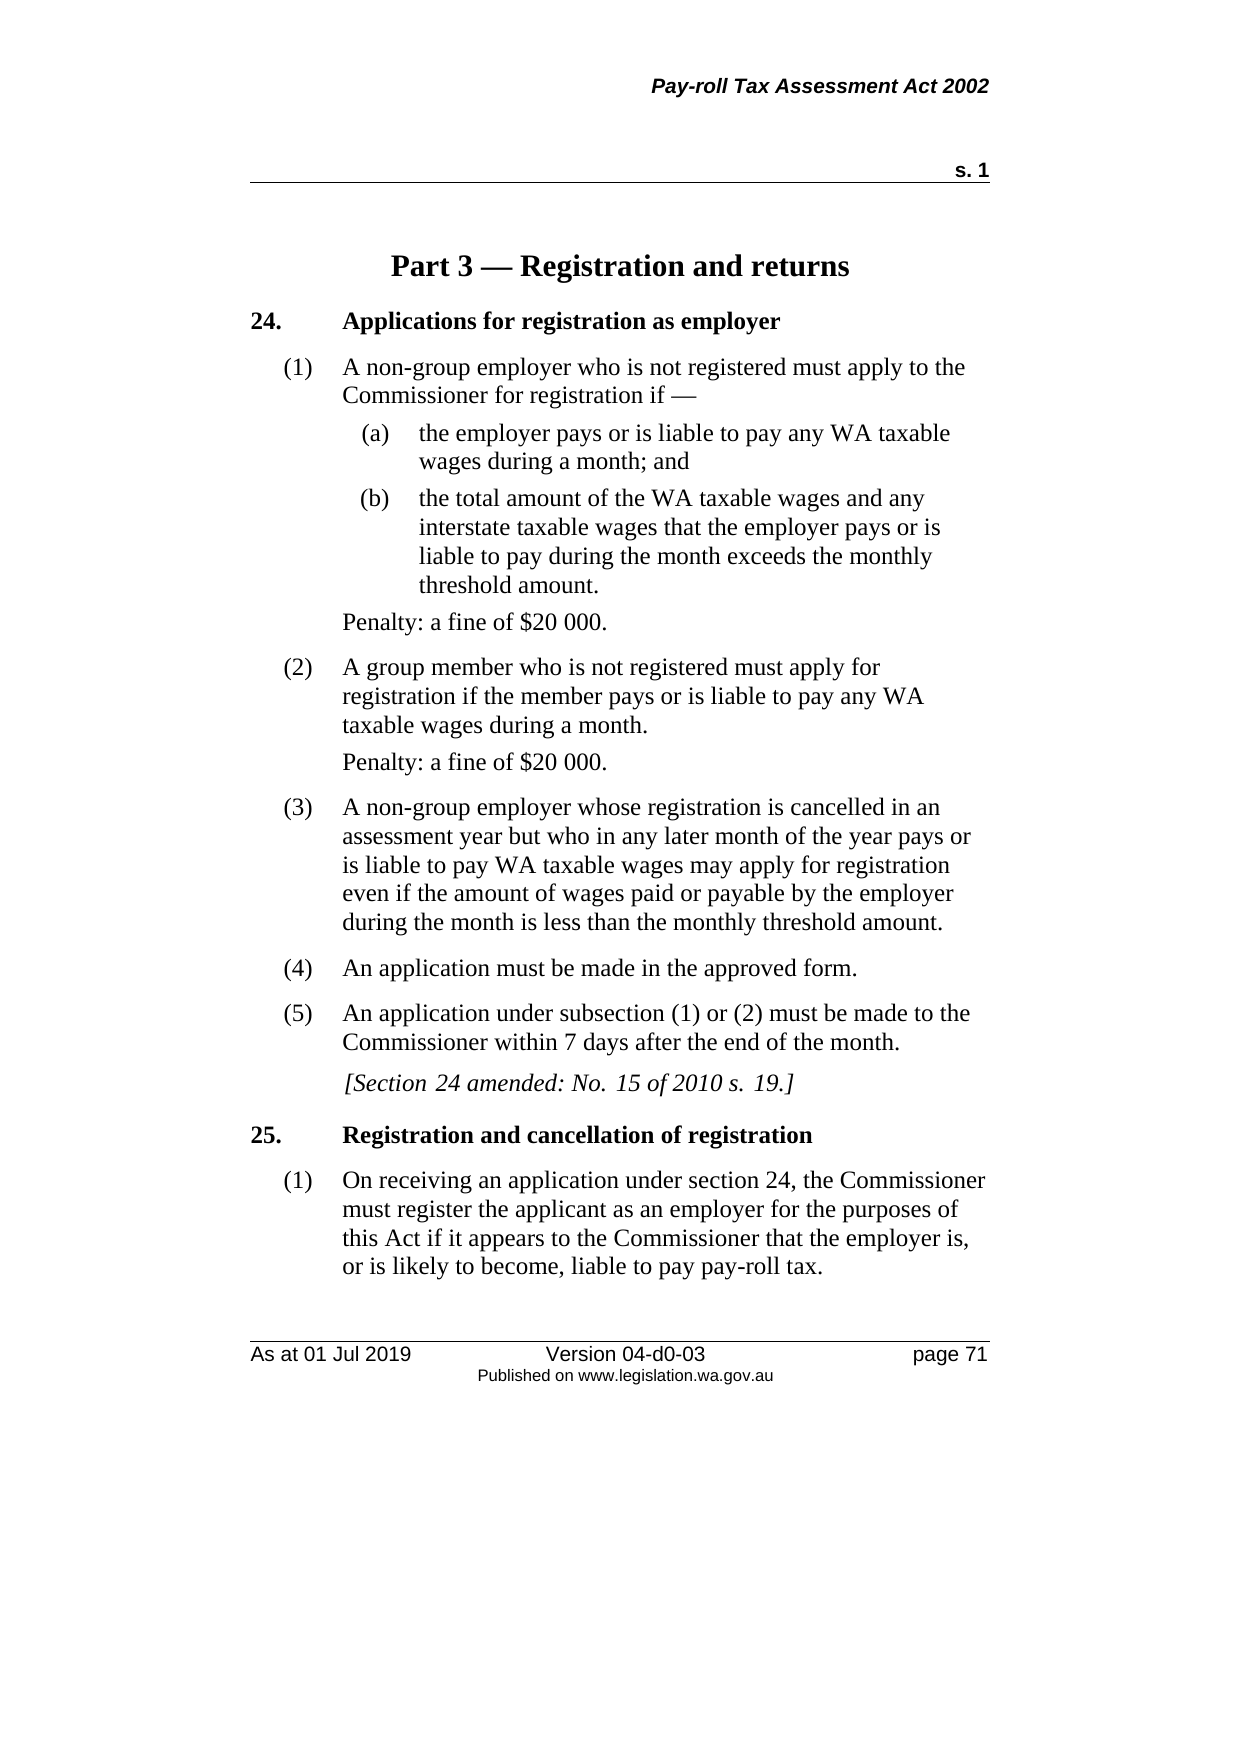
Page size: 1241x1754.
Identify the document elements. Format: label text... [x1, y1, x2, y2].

text (4) An application must be made in the approved form. [250, 953, 990, 981]
text (3) A non-group employer whose registration is cancelled in an assessment year but who in any later month of the year pays or is liable to pay WA taxable wages may apply for registration even if the amount of wages paid or payable by the employer during the month is less than the monthly threshold amount. [250, 792, 990, 936]
text (1) On receiving an application under section 24, the Commissioner must register the applicant as an employer for the purposes of this Act if it appears to the Commissioner that the employer is, or is likely to become, liable to pay pay-roll tax. [250, 1165, 990, 1280]
subtitle Part 3 — Registration and returns [250, 247, 990, 283]
text (5) An application under subsection (1) or (2) must be made to the Commissioner within 7 days after the end of the month. [250, 998, 990, 1056]
text (1) A non-group employer who is not registered must apply to the Commissioner for registration if — [250, 352, 990, 409]
text [Section 24 amended: No. 15 of 2010 s. 19.] [250, 1068, 990, 1097]
text Penalty: a fine of $20 000. [250, 747, 990, 776]
subtitle 24. Applications for registration as employer [250, 306, 990, 335]
text (2) A group member who is not registered must apply for registration if the member pays or is liable to pay any WA taxable wages during a month. [250, 652, 990, 738]
subtitle 25. Registration and cancellation of registration [250, 1120, 990, 1148]
text (b) the total amount of the WA taxable wages and any interstate taxable wages that the employer pays or is liable to pay during the month exceeds the monthly threshold amount. [250, 483, 990, 598]
text (a) the employer pays or is liable to pay any WA taxable wages during a month; and [250, 418, 990, 475]
text Penalty: a fine of $20 000. [250, 607, 990, 636]
